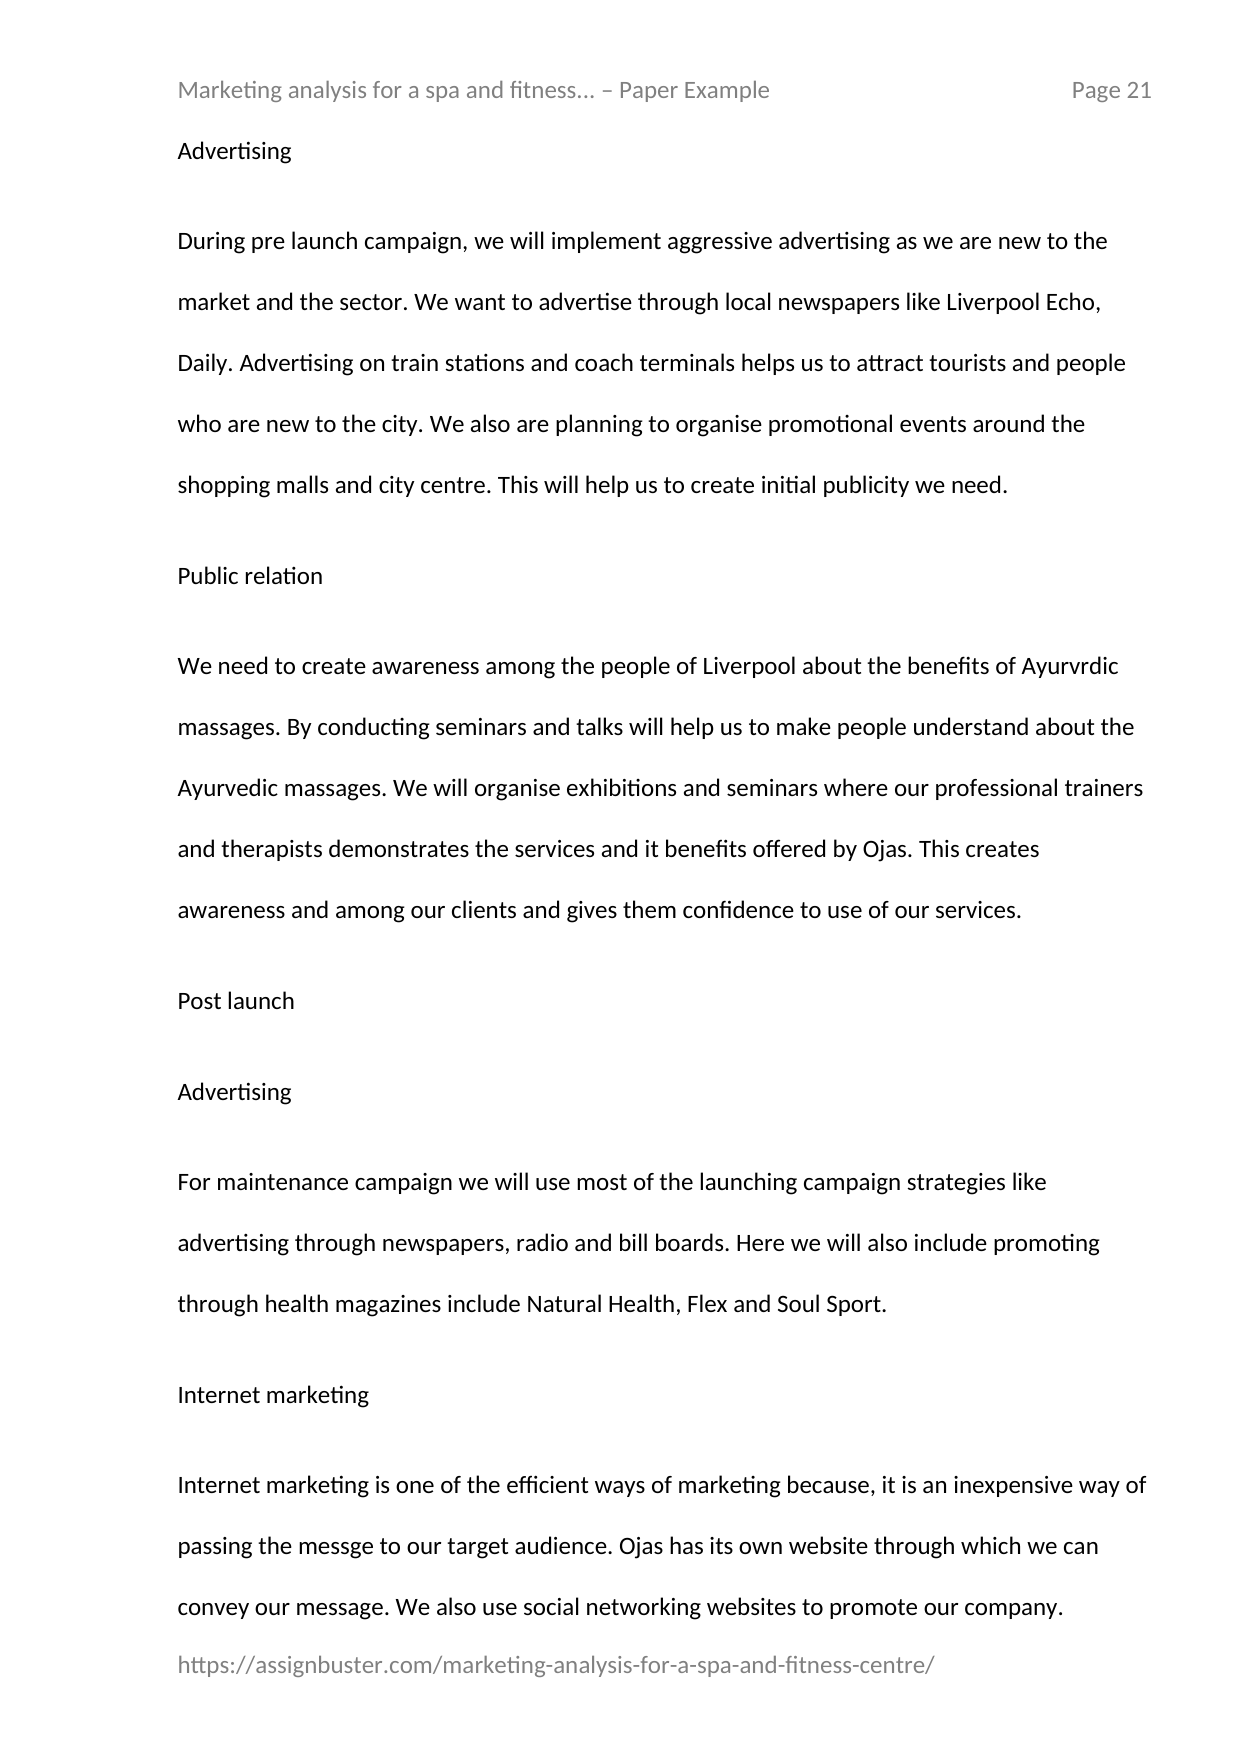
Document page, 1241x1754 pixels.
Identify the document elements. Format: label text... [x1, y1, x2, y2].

text Public relation [177, 560, 1152, 591]
text For maintenance campaign we will use most of the launching campaign strategies like advertising through newspapers, radio and bill boards. Here we will also include promoting through health magazines include Natural Health, Flex and Soul Sport. [177, 1166, 1152, 1319]
text During pre launch campaign, we will implement aggressive advertising as we are new to the market and the sector. We want to advertise through local newspapers like Liverpool Echo, Daily. Advertising on train stations and coach terminals helps us to attract tourists and people who are new to the city. We also are planning to organise promotional events around the shopping malls and city centre. This will help us to create initial publicity we need. [177, 225, 1152, 500]
text Internet marketing is one of the efficient ways of marketing because, it is an inexpensive way of passing the messge to our target audience. Ojas has its own website through which we can convey our message. We also use social networking websites to promote our company. [177, 1469, 1152, 1622]
text Advertising [177, 135, 1152, 165]
text Post launch [177, 985, 1152, 1016]
text Internet marketing [177, 1379, 1152, 1409]
text We need to create awareness among the people of Liverpool about the benefits of Ayurvrdic massages. By conducting seminars and talks will help us to make people understand about the Ayurvedic massages. We will organise exhibitions and seminars where our professional trainers and therapists demonstrates the services and it benefits offered by Ojas. This creates awareness and among our clients and gives them confidence to use of our services. [177, 651, 1152, 925]
text Advertising [177, 1076, 1152, 1106]
